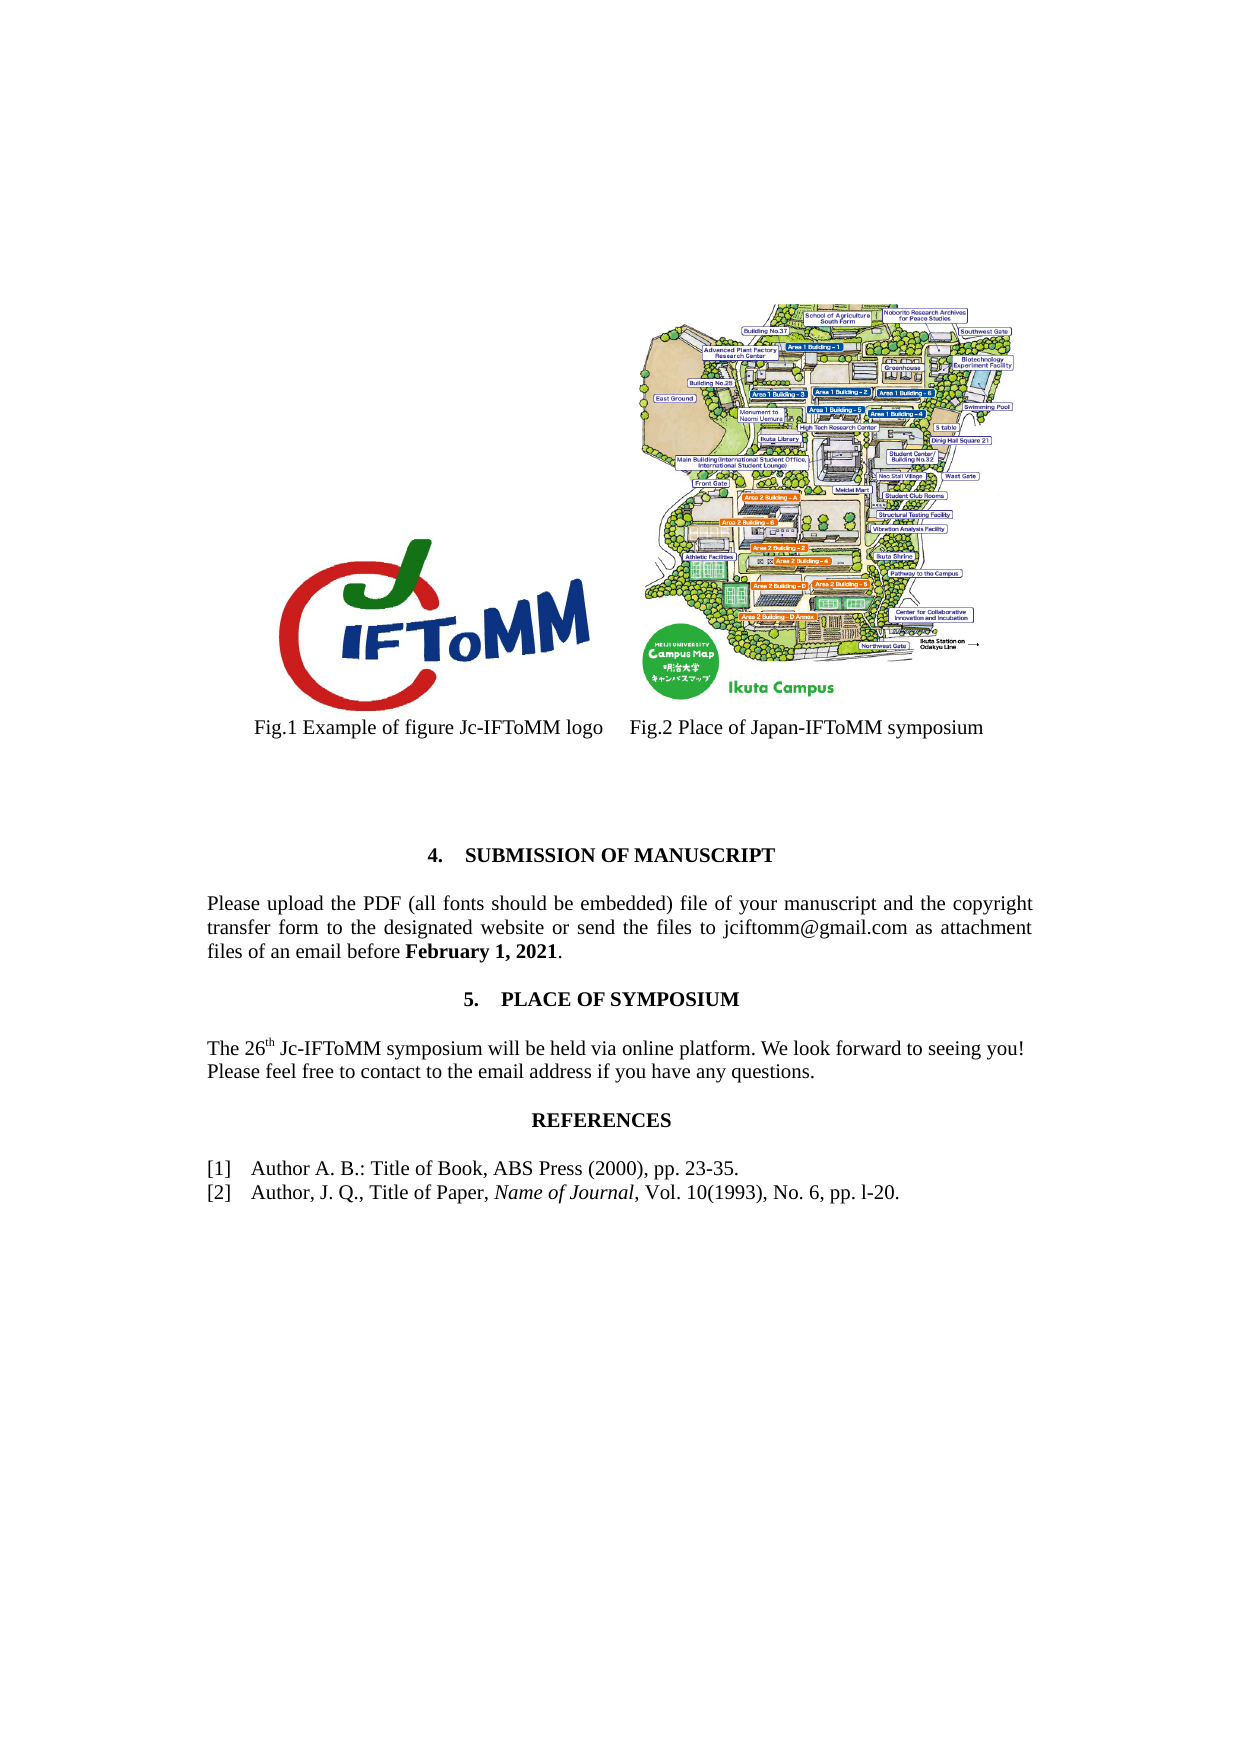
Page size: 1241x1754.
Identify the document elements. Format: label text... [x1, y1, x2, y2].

text The 26th Jc-IFToMM symposium will be held via online platform. We look forward to seeing you! [207, 1035, 1033, 1059]
subtitle PLACE OF SYMPOSIUM [207, 987, 996, 1011]
subtitle REFERENCES [207, 1108, 996, 1132]
list Author, J. Q., Title of Paper, Name of Journal, Vol. 10(1993), No. 6, pp. l-20. [207, 1180, 1033, 1204]
text Please upload the PDF (all fonts should be embedded) file of your manuscript and the copyright transfer form to the designated website or send the files to jciftomm@gmail.com as attachment files of an email before February 1, 2021. [207, 891, 1033, 963]
list Author A. B.: Title of Book, ABS Press (2000), pp. 23-35. [207, 1156, 1033, 1180]
subtitle SUBMISSION OF MANUSCRIPT [207, 843, 996, 867]
text Please feel free to contact to the email address if you have any questions. [207, 1059, 1033, 1083]
picture [635, 303, 1015, 714]
